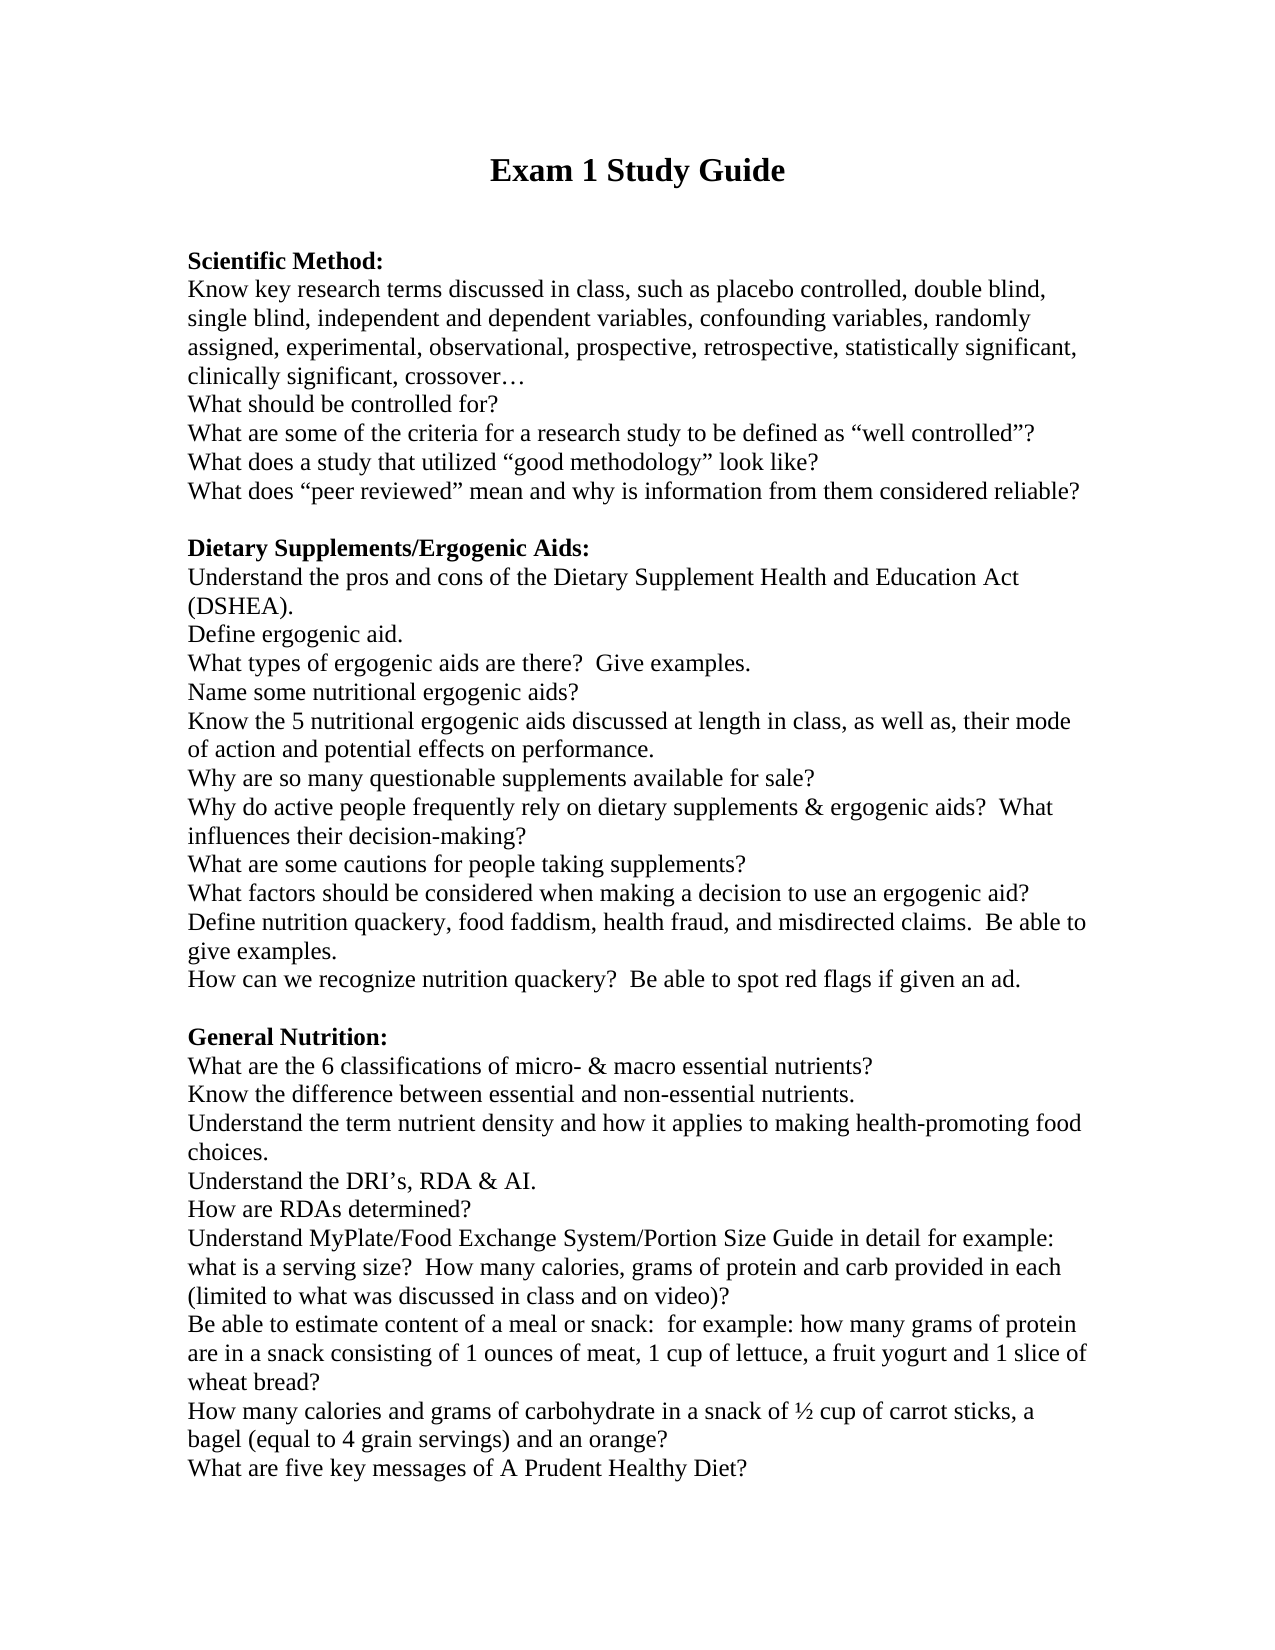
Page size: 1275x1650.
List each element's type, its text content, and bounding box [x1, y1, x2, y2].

text Dietary Supplements/Ergogenic Aids: [187, 533, 1087, 562]
text Why are so many questionable supplements available for sale? [187, 763, 1087, 792]
text Why do active people frequently rely on dietary supplements & ergogenic aids? What influences their decision-making? [187, 792, 1087, 849]
text What types of ergogenic aids are there? Give examples. [187, 648, 1087, 677]
text What does “peer reviewed” mean and why is information from them considered reliable? [187, 476, 1087, 504]
text Exam 1 Study Guide [187, 150, 1087, 188]
text Understand the pros and cons of the Dietary Supplement Health and Education Act (DSHEA). [187, 562, 1087, 619]
text What are some of the criteria for a research study to be defined as “well controlled”? [187, 418, 1087, 447]
text How are RDAs determined? [187, 1194, 1087, 1223]
text What are the 6 classifications of micro- & macro essential nutrients? [187, 1051, 1087, 1079]
text What does a study that utilized “good methodology” look like? [187, 447, 1087, 476]
text Scientific Method: [187, 246, 1087, 274]
text What are some cautions for people taking supplements? [187, 849, 1087, 878]
text Name some nutritional ergogenic aids? [187, 677, 1087, 706]
text Understand MyPlate/Food Exchange System/Portion Size Guide in detail for example: what is a serving size? How many calories, grams of protein and carb provided in each (limited to what was discussed in class and on video)? [187, 1223, 1087, 1309]
text Define nutrition quackery, food faddism, health fraud, and misdirected claims. Be able to give examples. [187, 907, 1087, 964]
text General Nutrition: [187, 1022, 1087, 1051]
text Understand the DRI’s, RDA & AI. [187, 1166, 1087, 1194]
text Know the 5 nutritional ergogenic aids discussed at length in class, as well as, their mode of action and potential effects on performance. [187, 706, 1087, 763]
text Understand the term nutrient density and how it applies to making health-promoting food choices. [187, 1108, 1087, 1166]
text How can we recognize nutrition quackery? Be able to spot red flags if given an ad. [187, 964, 1087, 993]
text What factors should be considered when making a decision to use an ergogenic aid? [187, 878, 1087, 907]
text Define ergogenic aid. [187, 619, 1087, 648]
text What are five key messages of A Prudent Healthy Diet? [187, 1453, 1087, 1482]
text Know key research terms discussed in class, such as placebo controlled, double blind, single blind, independent and dependent variables, confounding variables, randomly assigned, experimental, observational, prospective, retrospective, statistically significant, clinically significant, crossover… [187, 274, 1087, 389]
text Be able to estimate content of a meal or snack: for example: how many grams of protein are in a snack consisting of 1 ounces of meat, 1 cup of lettuce, a fruit yogurt and 1 slice of wheat bread? [187, 1309, 1087, 1396]
text How many calories and grams of carbohydrate in a snack of ½ cup of carrot sticks, a bagel (equal to 4 grain servings) and an orange? [187, 1396, 1087, 1453]
text Know the difference between essential and non-essential nutrients. [187, 1079, 1087, 1108]
text What should be controlled for? [187, 389, 1087, 418]
